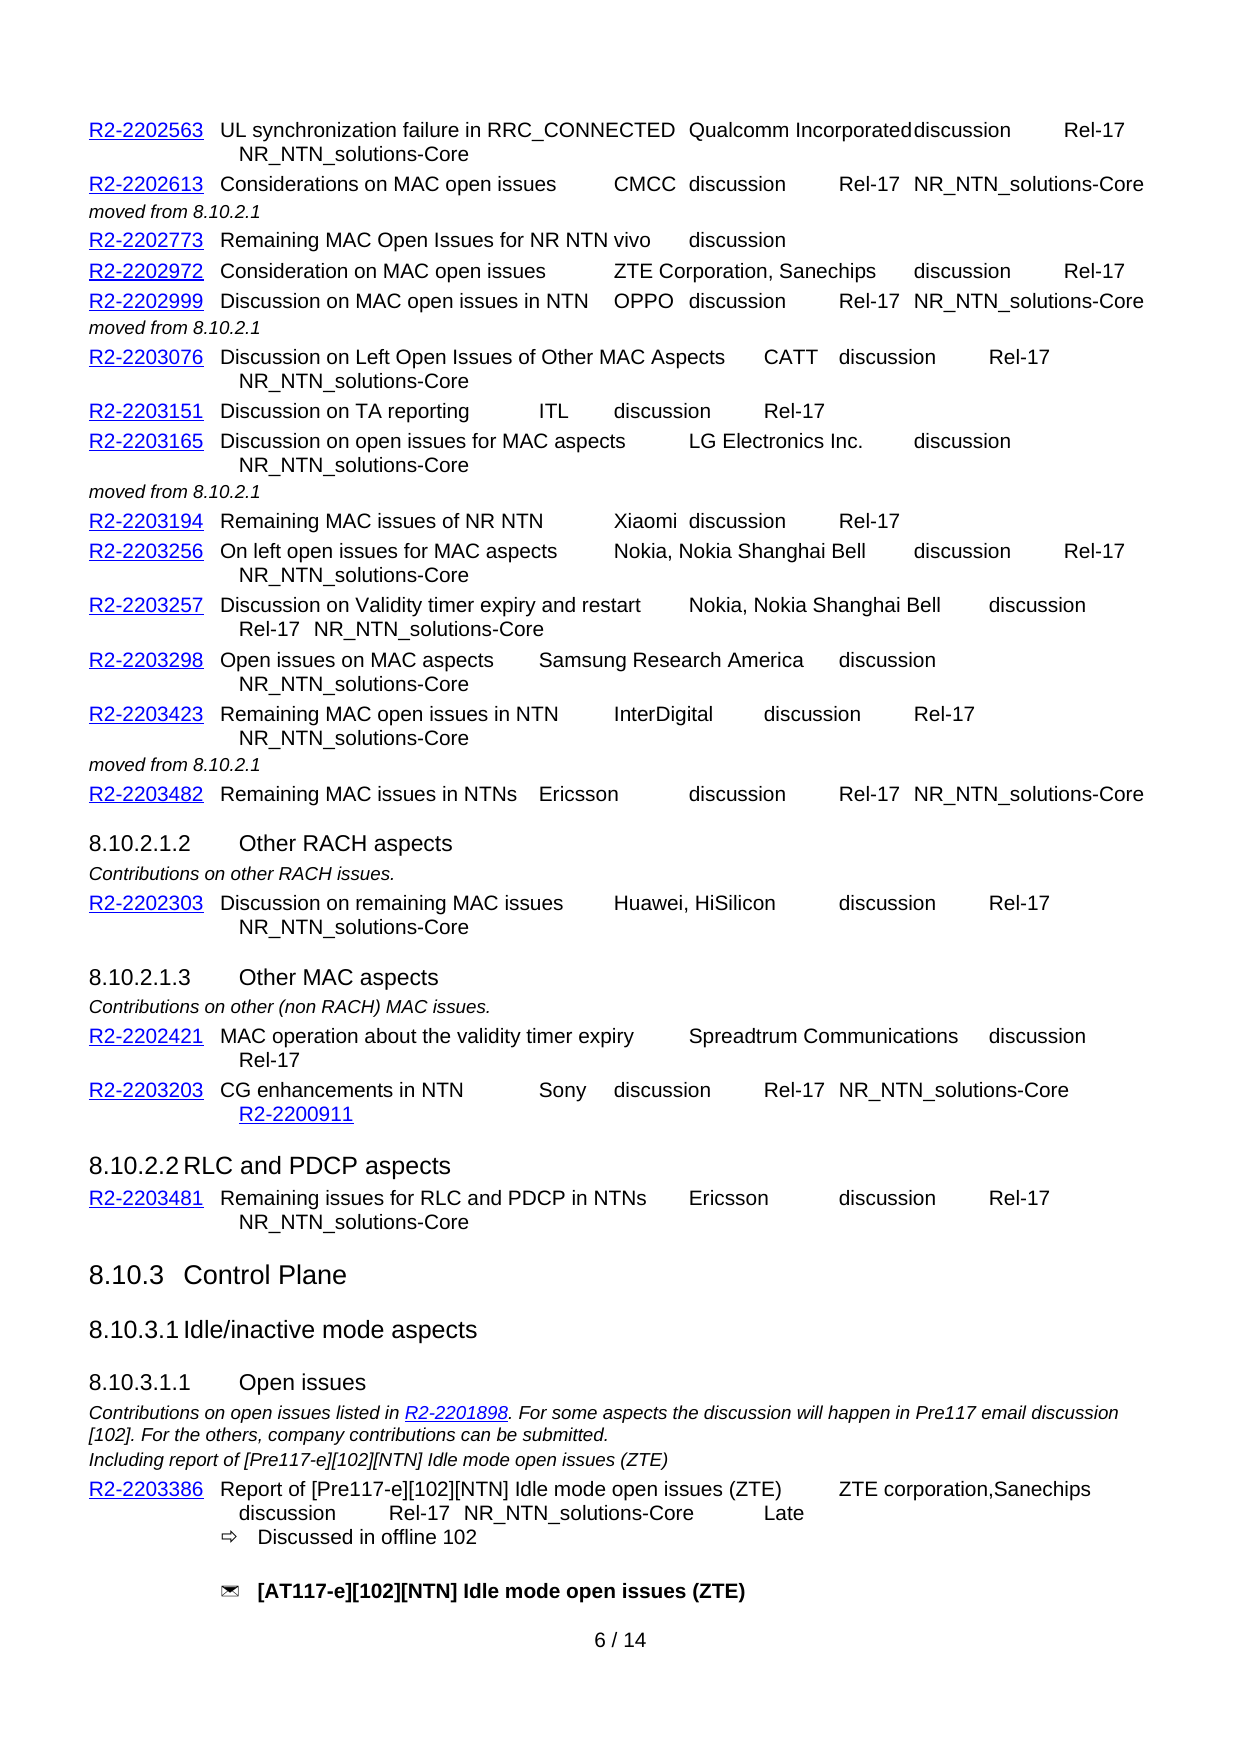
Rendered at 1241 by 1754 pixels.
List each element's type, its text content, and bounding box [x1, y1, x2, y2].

list Discussed in offline 102 [220, 1525, 1152, 1549]
title R2-2202773 Remaining MAC Open Issues for NR NTN vivo discussion [89, 228, 1152, 252]
title R2-2202421 MAC operation about the validity timer expiry Spreadtrum Communications discussion Rel-17 [89, 1024, 1152, 1072]
subtitle 8.10.2.1.3 Other MAC aspects [89, 964, 1152, 990]
title R2-2203194 Remaining MAC issues of NR NTN Xiaomi discussion Rel-17 [89, 509, 1152, 533]
title R2-2203257 Discussion on Validity timer expiry and restart Nokia, Nokia Shanghai Bell discussion Rel-17 NR_NTN_solutions-Core [89, 593, 1152, 641]
title R2-2202613 Considerations on MAC open issues CMCC discussion Rel-17 NR_NTN_solutions-Core [89, 172, 1152, 196]
subtitle 8.10.3.1 Idle/inactive mode aspects [89, 1315, 1152, 1344]
subtitle 8.10.3 Control Plane [89, 1259, 1152, 1290]
text moved from 8.10.2.1 [89, 200, 1152, 222]
title R2-2203203 CG enhancements in NTN Sony discussion Rel-17 NR_NTN_solutions-Core R2-2200911 [89, 1078, 1152, 1126]
title R2-2203165 Discussion on open issues for MAC aspects LG Electronics Inc. discussion NR_NTN_solutions-Core [89, 429, 1152, 477]
title R2-2203151 Discussion on TA reporting ITL discussion Rel-17 [89, 399, 1152, 423]
title R2-2202563 UL synchronization failure in RRC_CONNECTED Qualcomm Incorporated discussion Rel-17 NR_NTN_solutions-Core [89, 118, 1152, 166]
title R2-2203256 On left open issues for MAC aspects Nokia, Nokia Shanghai Bell discussion Rel-17 NR_NTN_solutions-Core [89, 539, 1152, 587]
text Contributions on other (non RACH) MAC issues. [89, 996, 1152, 1018]
text moved from 8.10.2.1 [89, 317, 1152, 338]
text [AT117-e][102][NTN] Idle mode open issues (ZTE) [220, 1579, 1152, 1603]
text moved from 8.10.2.1 [89, 754, 1152, 775]
title R2-2203076 Discussion on Left Open Issues of Other MAC Aspects CATT discussion Rel-17 NR_NTN_solutions-Core [89, 344, 1152, 392]
title R2-2202972 Consideration on MAC open issues ZTE Corporation, Sanechips discussion Rel-17 [89, 258, 1152, 282]
title R2-2202999 Discussion on MAC open issues in NTN OPPO discussion Rel-17 NR_NTN_solutions-Core [89, 289, 1152, 313]
title R2-2203386 Report of [Pre117-e][102][NTN] Idle mode open issues (ZTE) ZTE corporation,Sanechips discussion Rel-17 NR_NTN_solutions-Core Late [89, 1477, 1152, 1525]
title R2-2203481 Remaining issues for RLC and PDCP in NTNs Ericsson discussion Rel-17 NR_NTN_solutions-Core [89, 1186, 1152, 1234]
subtitle 8.10.3.1.1 Open issues [89, 1369, 1152, 1396]
title R2-2203298 Open issues on MAC aspects Samsung Research America discussion NR_NTN_solutions-Core [89, 647, 1152, 695]
title R2-2202303 Discussion on remaining MAC issues Huawei, HiSilicon discussion Rel-17 NR_NTN_solutions-Core [89, 891, 1152, 939]
text Contributions on other RACH issues. [89, 863, 1152, 884]
subtitle 8.10.2.2 RLC and PDCP aspects [89, 1151, 1152, 1180]
title R2-2203482 Remaining MAC issues in NTNs Ericsson discussion Rel-17 NR_NTN_solutions-Core [89, 781, 1152, 805]
subtitle 8.10.2.1.2 Other RACH aspects [89, 830, 1152, 857]
text moved from 8.10.2.1 [89, 481, 1152, 503]
text Contributions on open issues listed in R2-2201898. For some aspects the discussion will happen in Pre117 email discussion [102]. For the others, company contributions can be submitted. [89, 1402, 1152, 1445]
title R2-2203423 Remaining MAC open issues in NTN InterDigital discussion Rel-17 NR_NTN_solutions-Core [89, 702, 1152, 749]
text Including report of [Pre117-e][102][NTN] Idle mode open issues (ZTE) [89, 1449, 1152, 1471]
